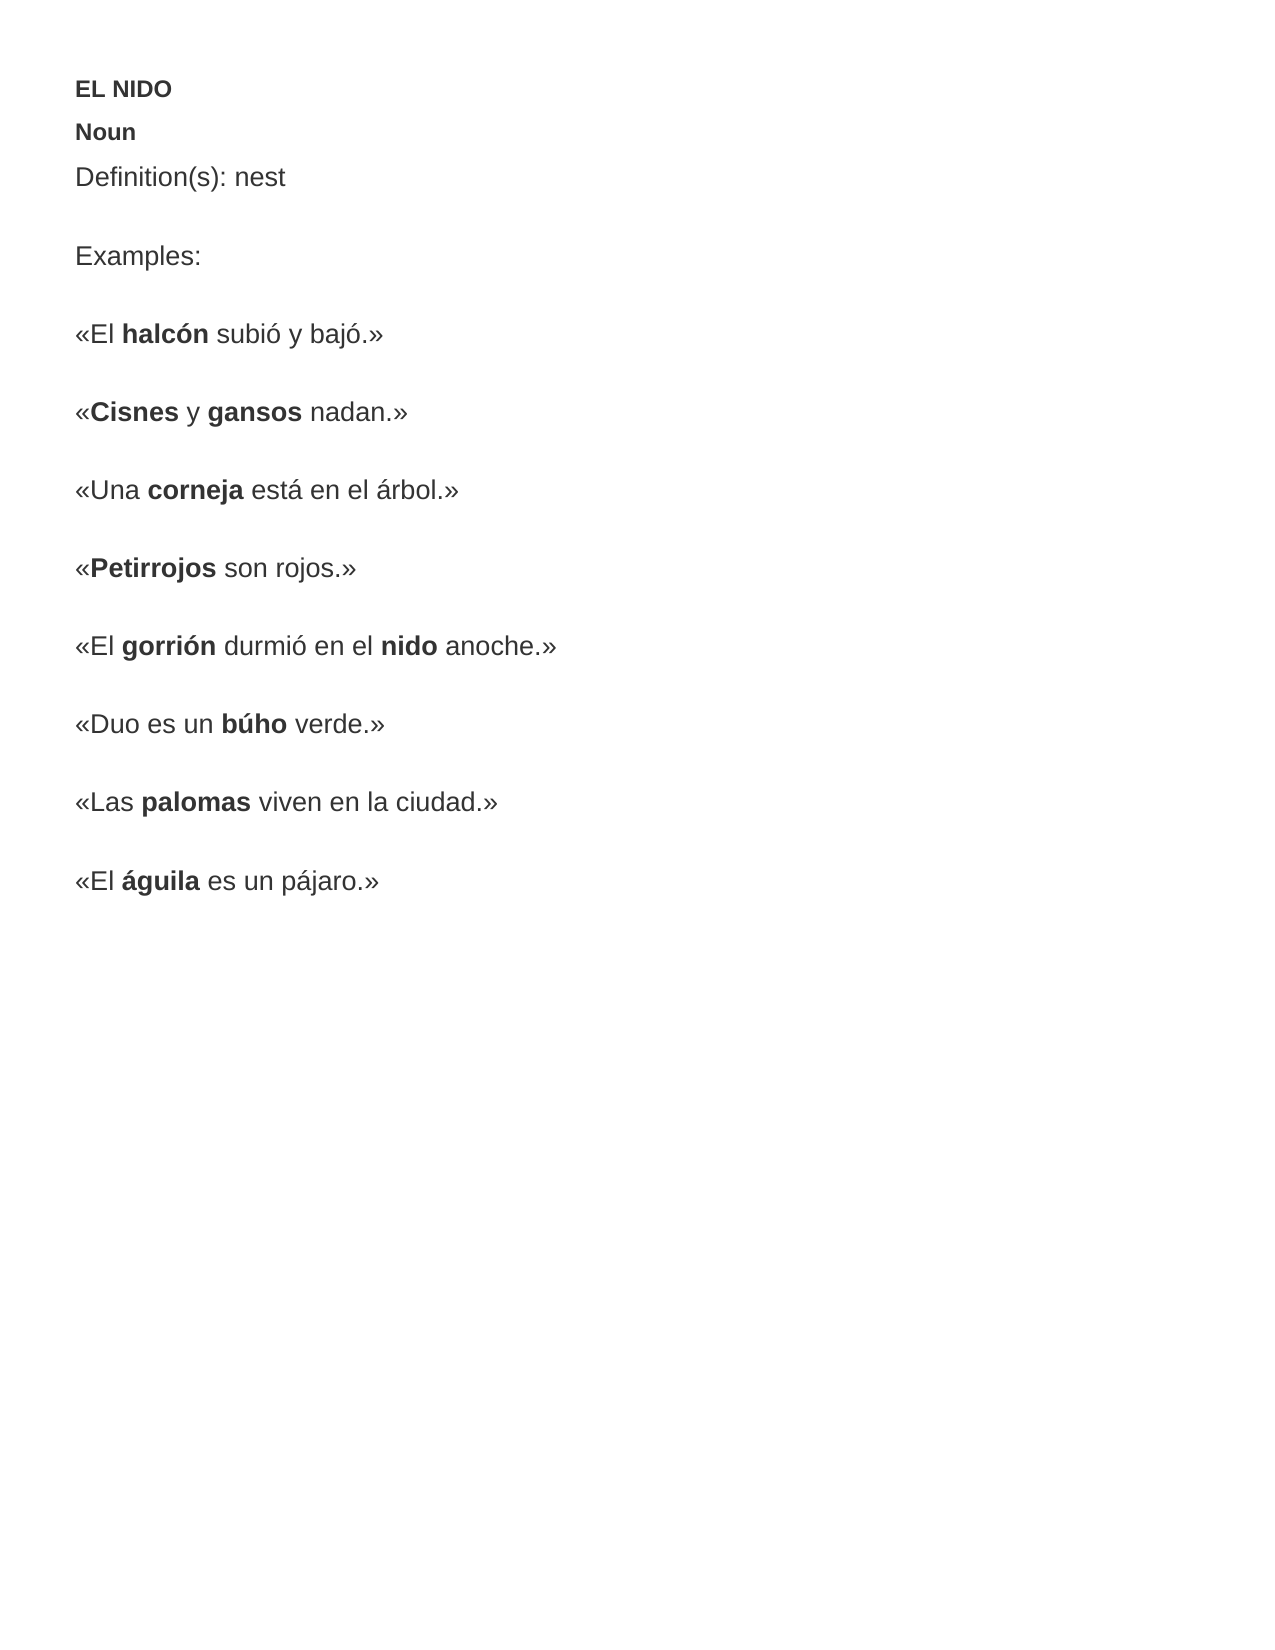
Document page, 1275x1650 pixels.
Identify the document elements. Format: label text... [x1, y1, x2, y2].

text «Las palomas viven en la ciudad.» [75, 786, 1200, 818]
text «Una corneja está en el árbol.» [75, 474, 1200, 505]
text «Cisnes y gansos nadan.» [75, 396, 1200, 427]
text «El halcón subió y bajó.» [75, 318, 1200, 349]
text «El águila es un pájaro.» [75, 864, 1200, 896]
text «El gorrión durmió en el nido anoche.» [75, 630, 1200, 661]
subtitle Noun [75, 118, 1200, 146]
text «Duo es un búho verde.» [75, 708, 1200, 739]
text Examples: [75, 239, 1200, 271]
text «Petirrojos son rojos.» [75, 552, 1200, 583]
text Definition(s): nest [75, 161, 1200, 193]
subtitle EL NIDO [75, 75, 1200, 103]
